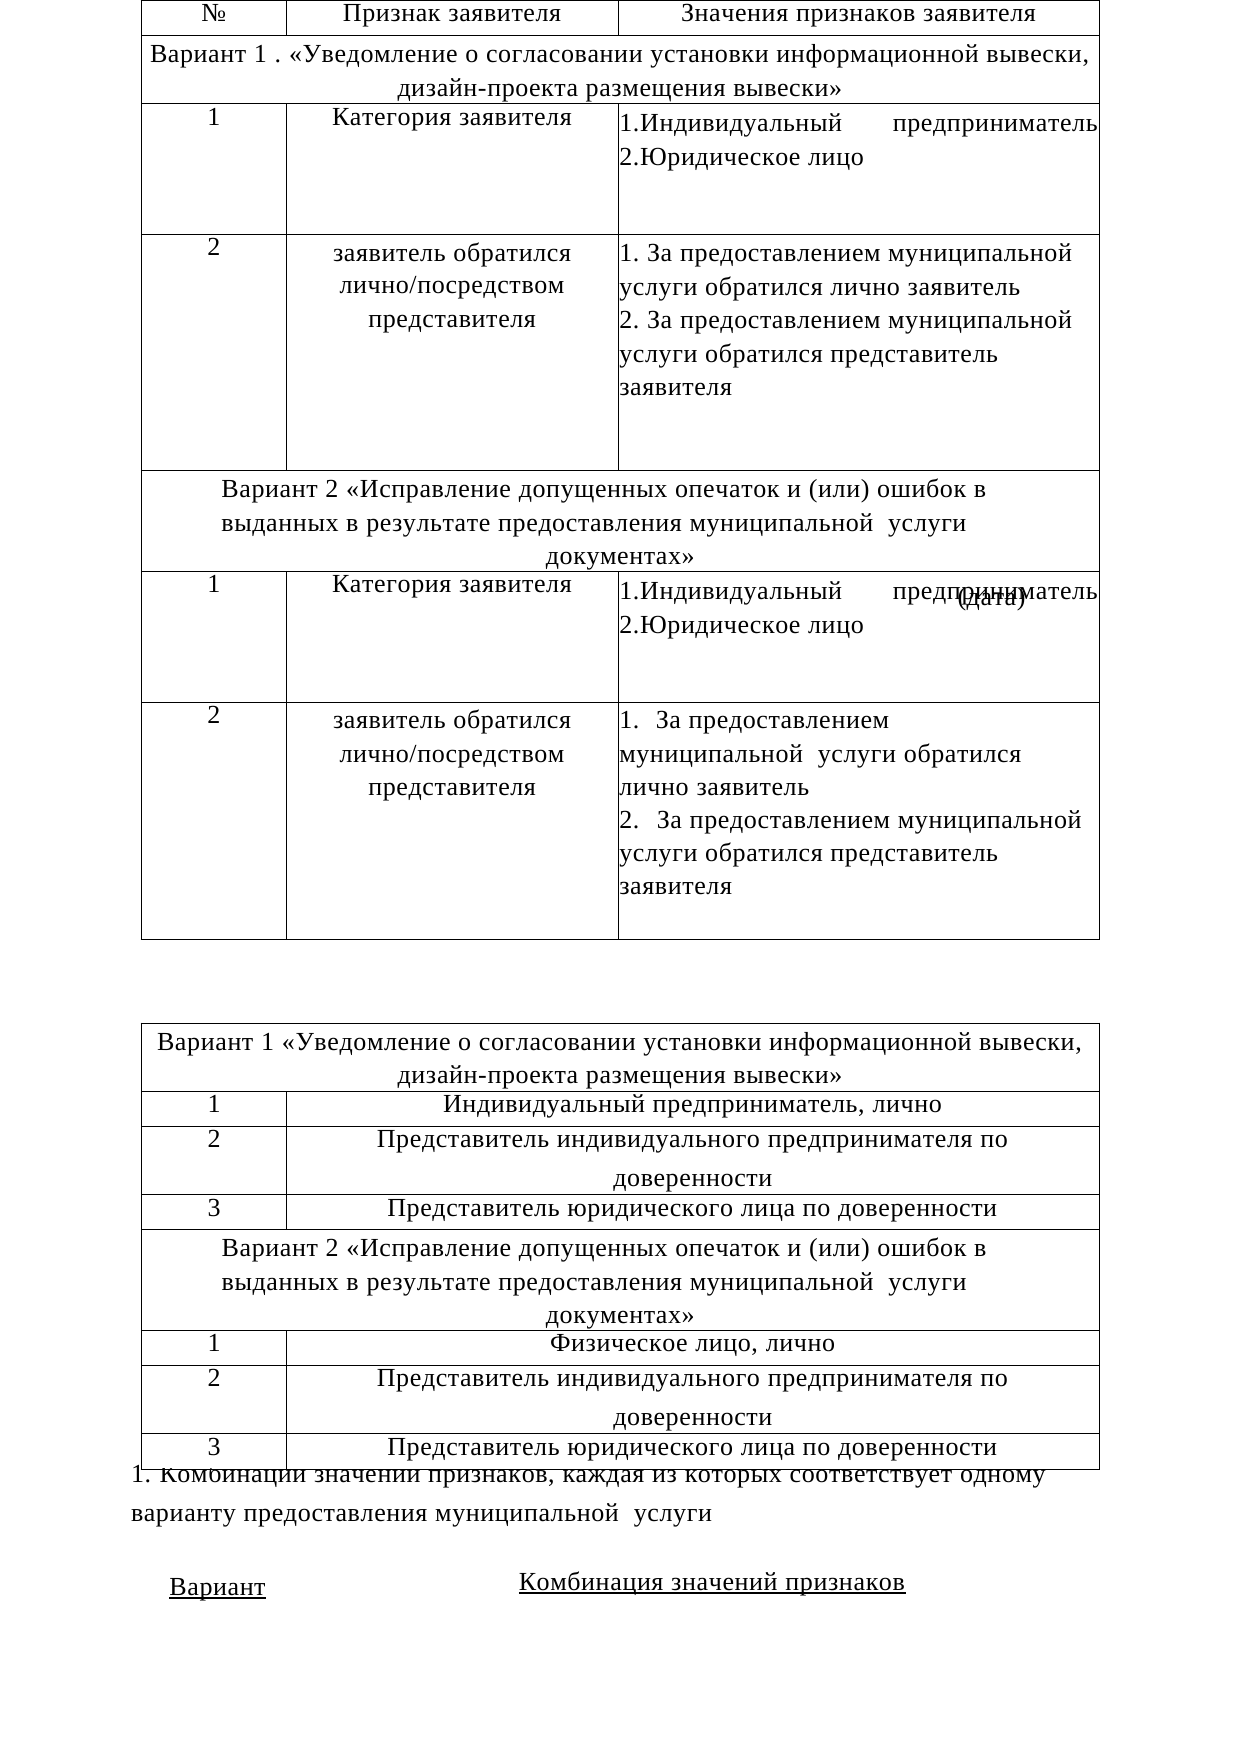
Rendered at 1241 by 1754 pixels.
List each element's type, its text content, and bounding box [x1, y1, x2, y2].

table_header № [142, 1, 286, 35]
table_cell 2 [142, 703, 286, 938]
table_cell 2 [142, 1366, 286, 1433]
table_cell заявитель обратился лично/посредством представителя [287, 703, 618, 938]
table_cell 1.Индивидуальный предприниматель 2.Юридическое лицо [619, 104, 1099, 233]
table_cell 3 [142, 1195, 286, 1228]
table_cell 1. За предоставлением муниципальной услуги обратился лично заявитель 2. За предоставлением муниципальной услуги обратился представитель заявителя [619, 235, 1099, 469]
list Комбинации значений признаков, каждая из которых соответствует одному варианту предоставления муниципальной услуги [131, 1452, 1142, 1529]
table_cell Представитель индивидуального предпринимателя по доверенности [287, 1127, 1099, 1194]
text Вариант [169, 1575, 266, 1597]
table_cell Категория заявителя [287, 572, 618, 702]
text Комбинация значений признаков [145, 1570, 905, 1596]
table_cell заявитель обратился лично/посредством представителя [287, 235, 618, 469]
table_cell Вариант 2 «Исправление допущенных опечаток и (или) ошибок в выданных в результате предоставления муниципальной услуги документах» [142, 1230, 1099, 1330]
table_header Вариант 1 «Уведомление о согласовании установки информационной вывески, дизайн-проекта размещения вывески» [142, 1024, 1099, 1091]
table_header Значения признаков заявителя [619, 1, 1099, 35]
text (дата) [957, 584, 1026, 610]
table_cell 1 [142, 104, 286, 233]
table_cell Представитель юридического лица по доверенности [287, 1195, 1099, 1228]
table_cell 1 [142, 572, 286, 702]
table_cell 2 [142, 235, 286, 469]
table_cell 1.Индивидуальный предприниматель 2.Юридическое лицо [619, 572, 1099, 702]
table_cell Вариант 1 . «Уведомление о согласовании установки информационной вывески, дизайн-проекта размещения вывески» [142, 36, 1099, 103]
table_cell За предоставлением муниципальной услуги обратился лично заявитель За предоставлением муниципальной услуги обратился представитель заявителя [619, 703, 1099, 938]
table_cell Вариант 2 «Исправление допущенных опечаток и (или) ошибок в выданных в результате предоставления муниципальной услуги документах» [142, 471, 1099, 571]
table_cell 3 [142, 1434, 286, 1468]
table_cell Представитель юридического лица по доверенности [287, 1434, 1099, 1468]
table_cell 1 [142, 1092, 286, 1126]
table_cell 1 [142, 1331, 286, 1365]
table_cell Категория заявителя [287, 104, 618, 233]
table_cell Представитель индивидуального предпринимателя по доверенности [287, 1366, 1099, 1433]
table_cell 2 [142, 1127, 286, 1194]
table_header Признак заявителя [287, 1, 618, 35]
table_cell Индивидуальный предприниматель, лично [287, 1092, 1099, 1126]
table_cell Физическое лицо, лично [287, 1331, 1099, 1365]
